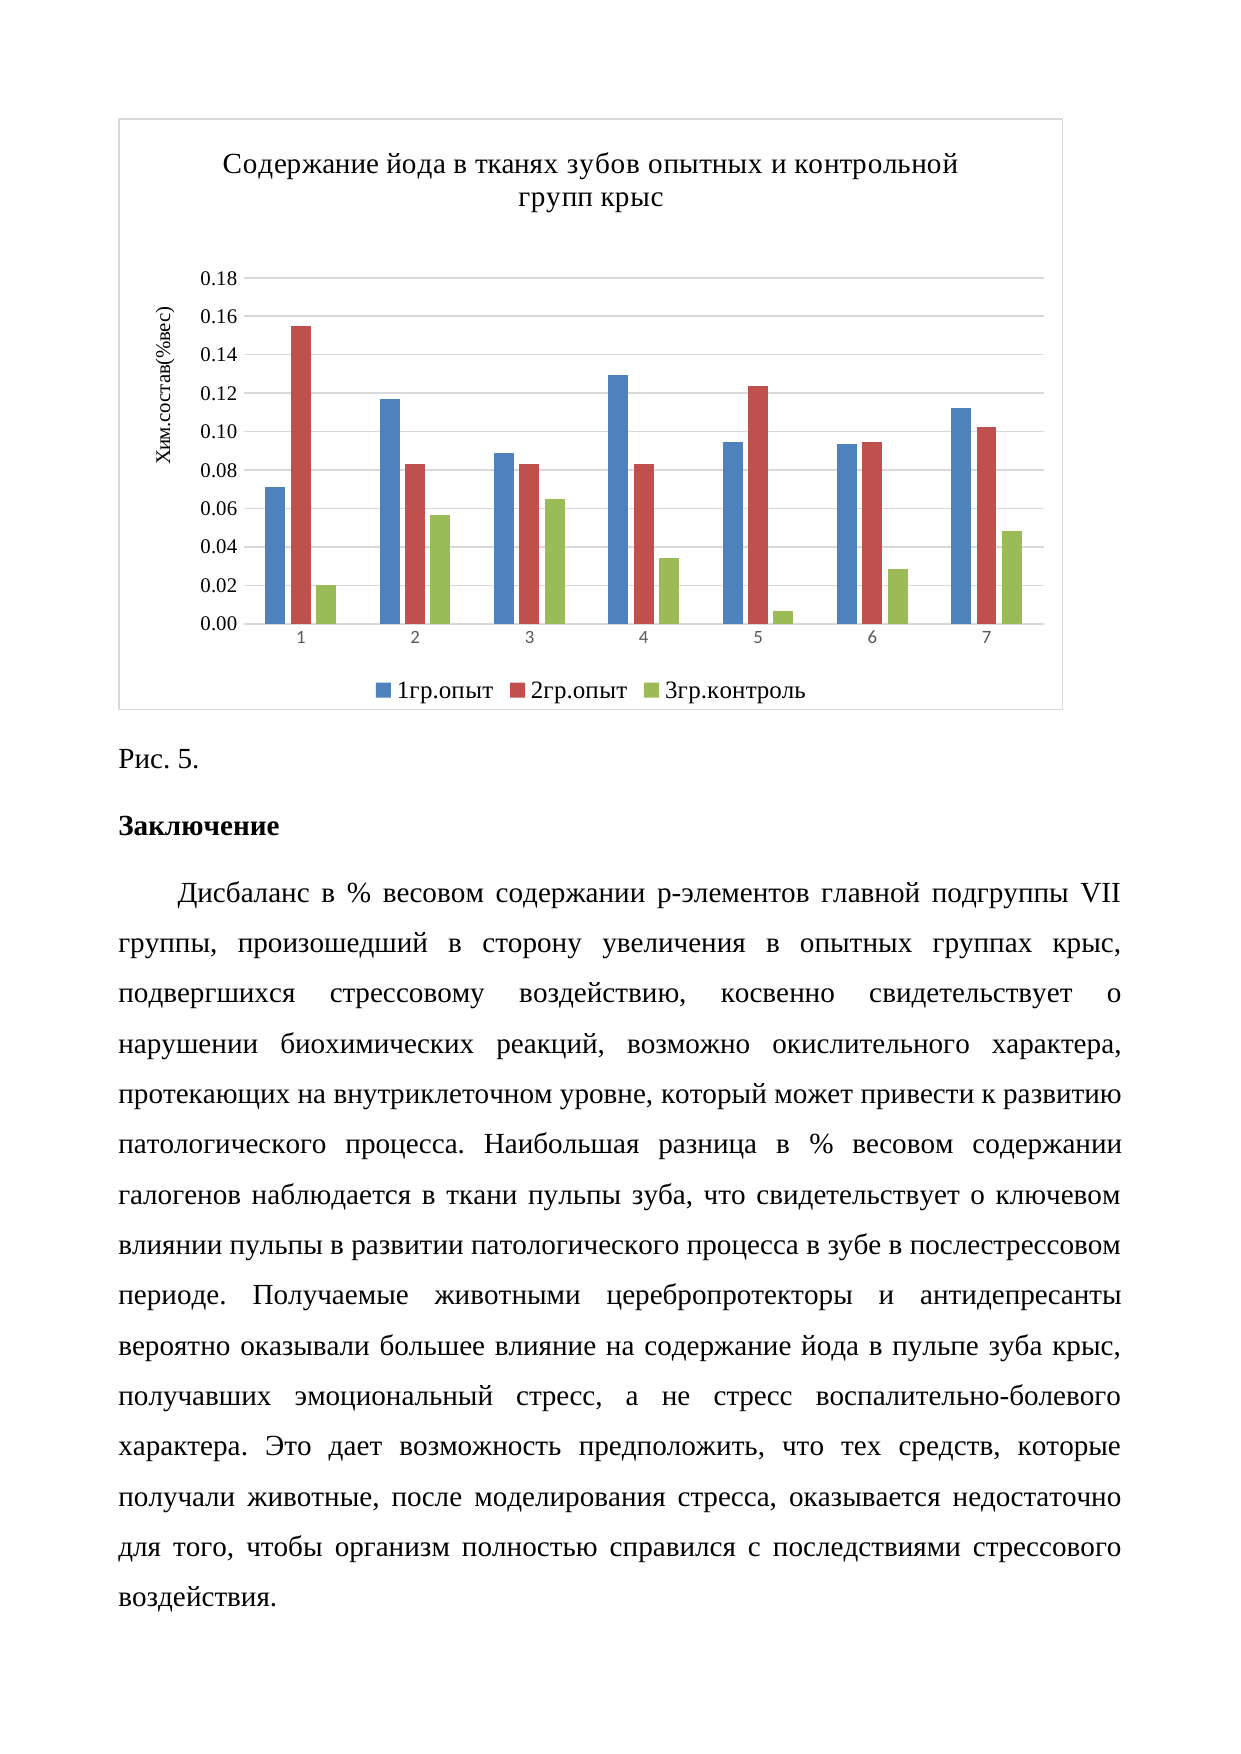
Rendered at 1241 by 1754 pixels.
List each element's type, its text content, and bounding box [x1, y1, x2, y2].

text Заключение [118, 808, 1122, 841]
text Рис. 5. [118, 741, 1122, 774]
text Дисбаланс в % весовом содержании р-элементов главной подгруппы VII группы, произошедший в сторону увеличения в опытных группах крыс, подвергшихся стрессовому воздействию, косвенно свидетельствует о нарушении биохимических реакций, возможно окислительного характера, протекающих на внутриклеточном уровне, который может привести к развитию патологического процесса. Наибольшая разница в % весовом содержании галогенов наблюдается в ткани пульпы зуба, что свидетельствует о ключевом влиянии пульпы в развитии патологического процесса в зубе в послестрессовом периоде. Получаемые животными церебропротекторы и антидепресанты вероятно оказывали большее влияние на содержание йода в пульпе зуба крыс, получавших эмоциональный стресс, а не стресс воспалительно-болевого характера. Это дает возможность предположить, что тех средств, которые получали животные, после моделирования стресса, оказывается недостаточно для того, чтобы организм полностью справился с последствиями стрессового воздействия. [118, 875, 1122, 1613]
